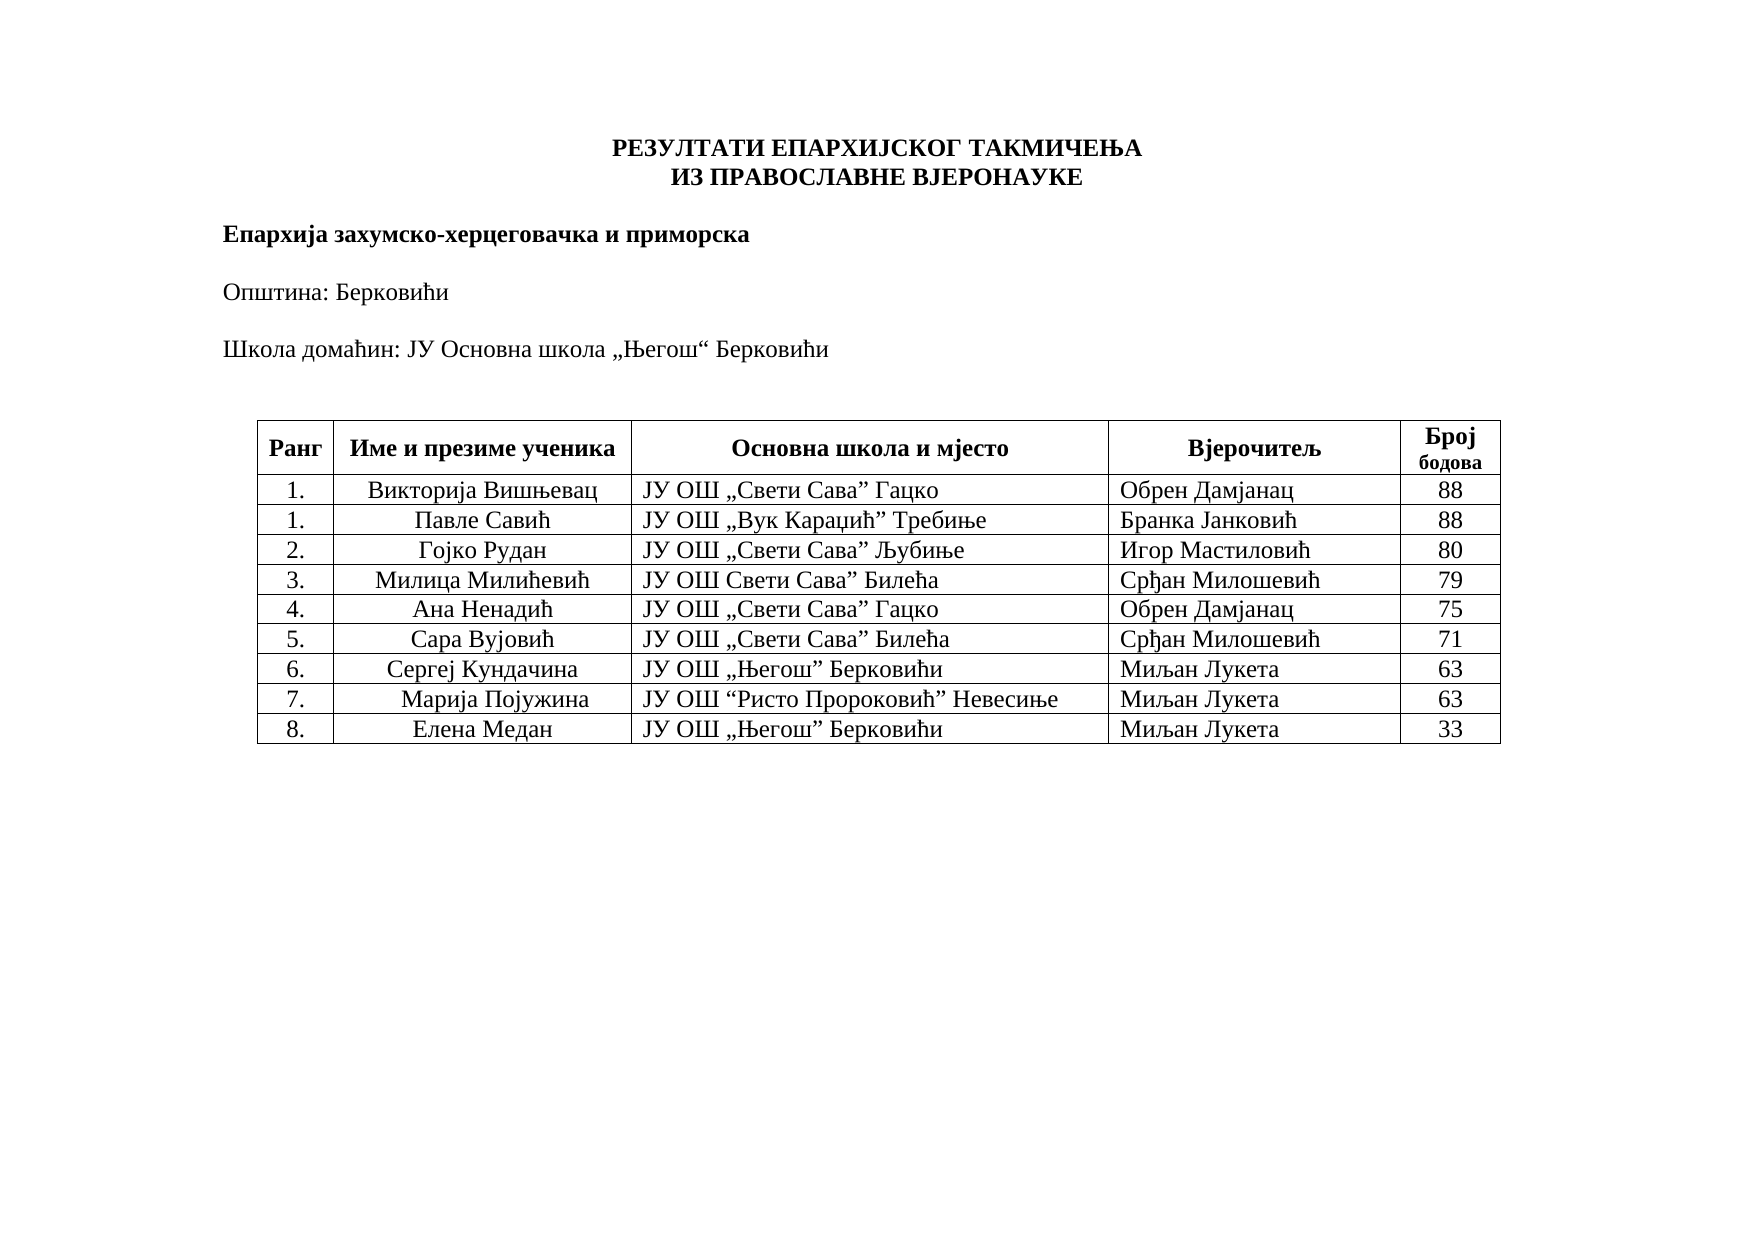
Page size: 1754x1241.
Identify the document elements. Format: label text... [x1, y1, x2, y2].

table_cell Гојко Рудан [334, 535, 631, 564]
table_cell Обрен Дамјанац [1109, 475, 1400, 504]
table_cell ЈУ ОШ Свети Сава” Билећа [632, 565, 1108, 593]
table_header Вјерочитељ [1109, 421, 1400, 474]
table_cell 63 [1401, 684, 1500, 713]
table_cell 80 [1401, 535, 1500, 564]
table_cell Миљан Лукета [1109, 714, 1400, 742]
table_cell Викторија Вишњевац [334, 475, 631, 504]
table_cell Срђан Милошевић [1109, 624, 1400, 653]
text ИЗ ПРАВОСЛАВНЕ ВЈЕРОНАУКЕ [148, 162, 1606, 190]
table_header Основна школа и мјесто [632, 421, 1108, 474]
table_cell ЈУ ОШ “Ристо Пророковић” Невесиње [632, 684, 1108, 713]
table_cell 33 [1401, 714, 1500, 742]
table_cell 71 [1401, 624, 1500, 653]
table_cell ЈУ ОШ „Његош” Берковићи [632, 654, 1108, 683]
table_cell Сергеј Кундачина [334, 654, 631, 683]
table_cell 88 [1401, 475, 1500, 504]
table_cell Игор Мастиловић [1109, 535, 1400, 564]
table_header Име и презиме ученика [334, 421, 631, 474]
table_header Ранг [258, 421, 333, 474]
table_cell 6. [258, 654, 333, 683]
table_cell 3. [258, 565, 333, 593]
table_cell ЈУ ОШ „Свети Сава” Гацко [632, 595, 1108, 623]
table_cell 2. [258, 535, 333, 564]
table_cell Елена Медан [334, 714, 631, 742]
table_cell Срђан Милошевић [1109, 565, 1400, 593]
table_cell Марија Појужина [334, 684, 631, 713]
table_cell Миљан Лукета [1109, 654, 1400, 683]
table_cell Бранка Јанковић [1109, 505, 1400, 534]
table_cell 1. [258, 505, 333, 534]
table_cell ЈУ ОШ „Свети Сава” Гацко [632, 475, 1108, 504]
table_cell Обрен Дамјанац [1109, 595, 1400, 623]
table_cell 8. [258, 714, 333, 742]
text Општина: Берковићи [148, 277, 1606, 305]
table_cell 1. [258, 475, 333, 504]
table_cell ЈУ ОШ „Вук Караџић” Требиње [632, 505, 1108, 534]
table_header Број бодова [1401, 421, 1500, 474]
table_cell ЈУ ОШ „Свети Сава” Љубиње [632, 535, 1108, 564]
table_cell 7. [258, 684, 333, 713]
table_cell Милица Милићевић [334, 565, 631, 593]
table_cell 4. [258, 595, 333, 623]
table_cell ЈУ ОШ „Његош” Берковићи [632, 714, 1108, 742]
table_cell 75 [1401, 595, 1500, 623]
text Школа домаћин: ЈУ Основна школа „Његош“ Берковићи [148, 334, 1606, 363]
table_cell Павле Савић [334, 505, 631, 534]
text Епархија захумско-херцеговачка и приморска [148, 219, 1606, 248]
table_cell Миљан Лукета [1109, 684, 1400, 713]
table_cell Ана Ненадић [334, 595, 631, 623]
table_cell Сара Вујовић [334, 624, 631, 653]
table_cell ЈУ ОШ „Свети Сава” Билећа [632, 624, 1108, 653]
table_cell 88 [1401, 505, 1500, 534]
text РЕЗУЛТАТИ ЕПАРХИЈСКОГ ТАКМИЧЕЊА [148, 133, 1606, 162]
table_cell 5. [258, 624, 333, 653]
table_cell 79 [1401, 565, 1500, 593]
table_cell 63 [1401, 654, 1500, 683]
